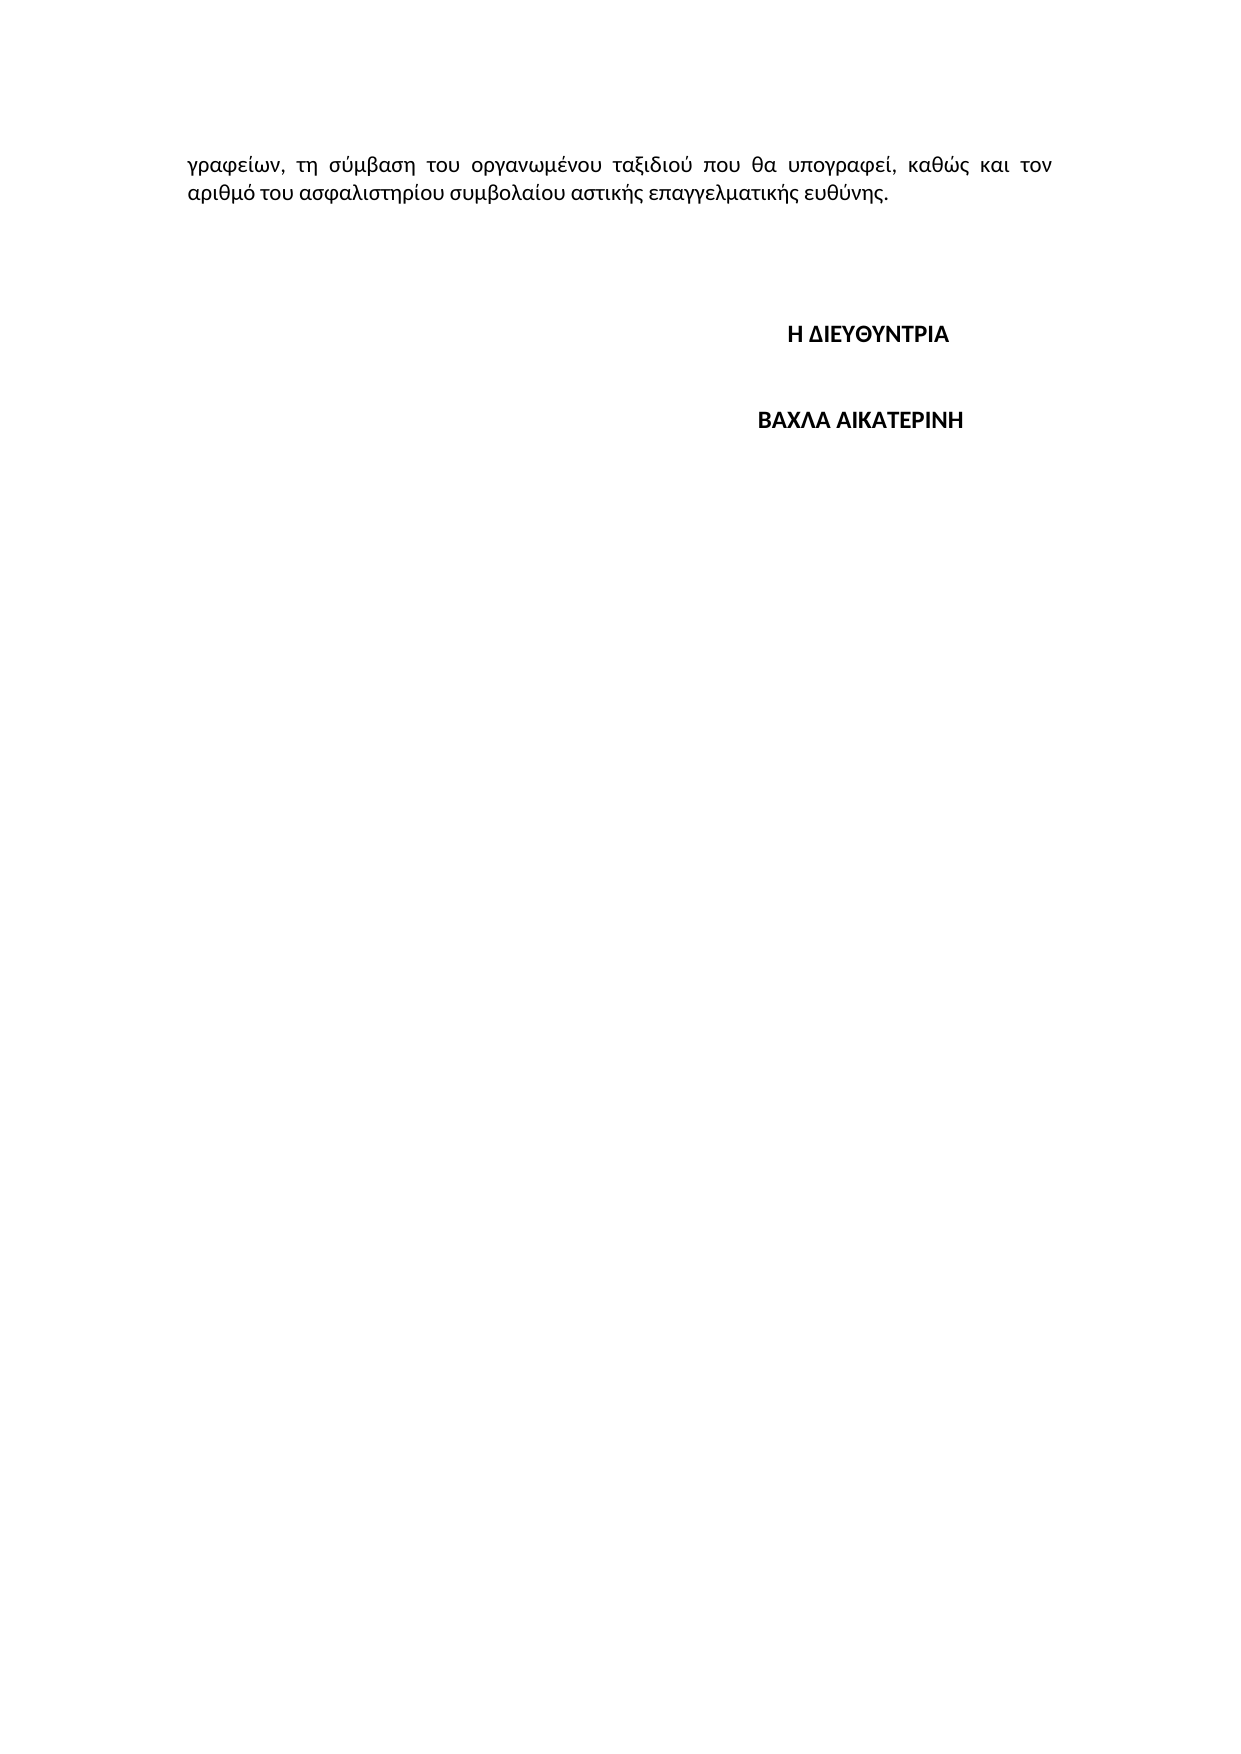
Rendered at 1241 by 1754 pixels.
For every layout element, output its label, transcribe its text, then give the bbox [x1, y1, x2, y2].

text Η ΔΙΕΥΘΥΝΤΡΙΑ [187, 290, 1053, 349]
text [187, 150, 1053, 206]
text ΒΑΧΛΑ ΑΙΚΑΤΕΡΙΝΗ [187, 404, 1053, 434]
